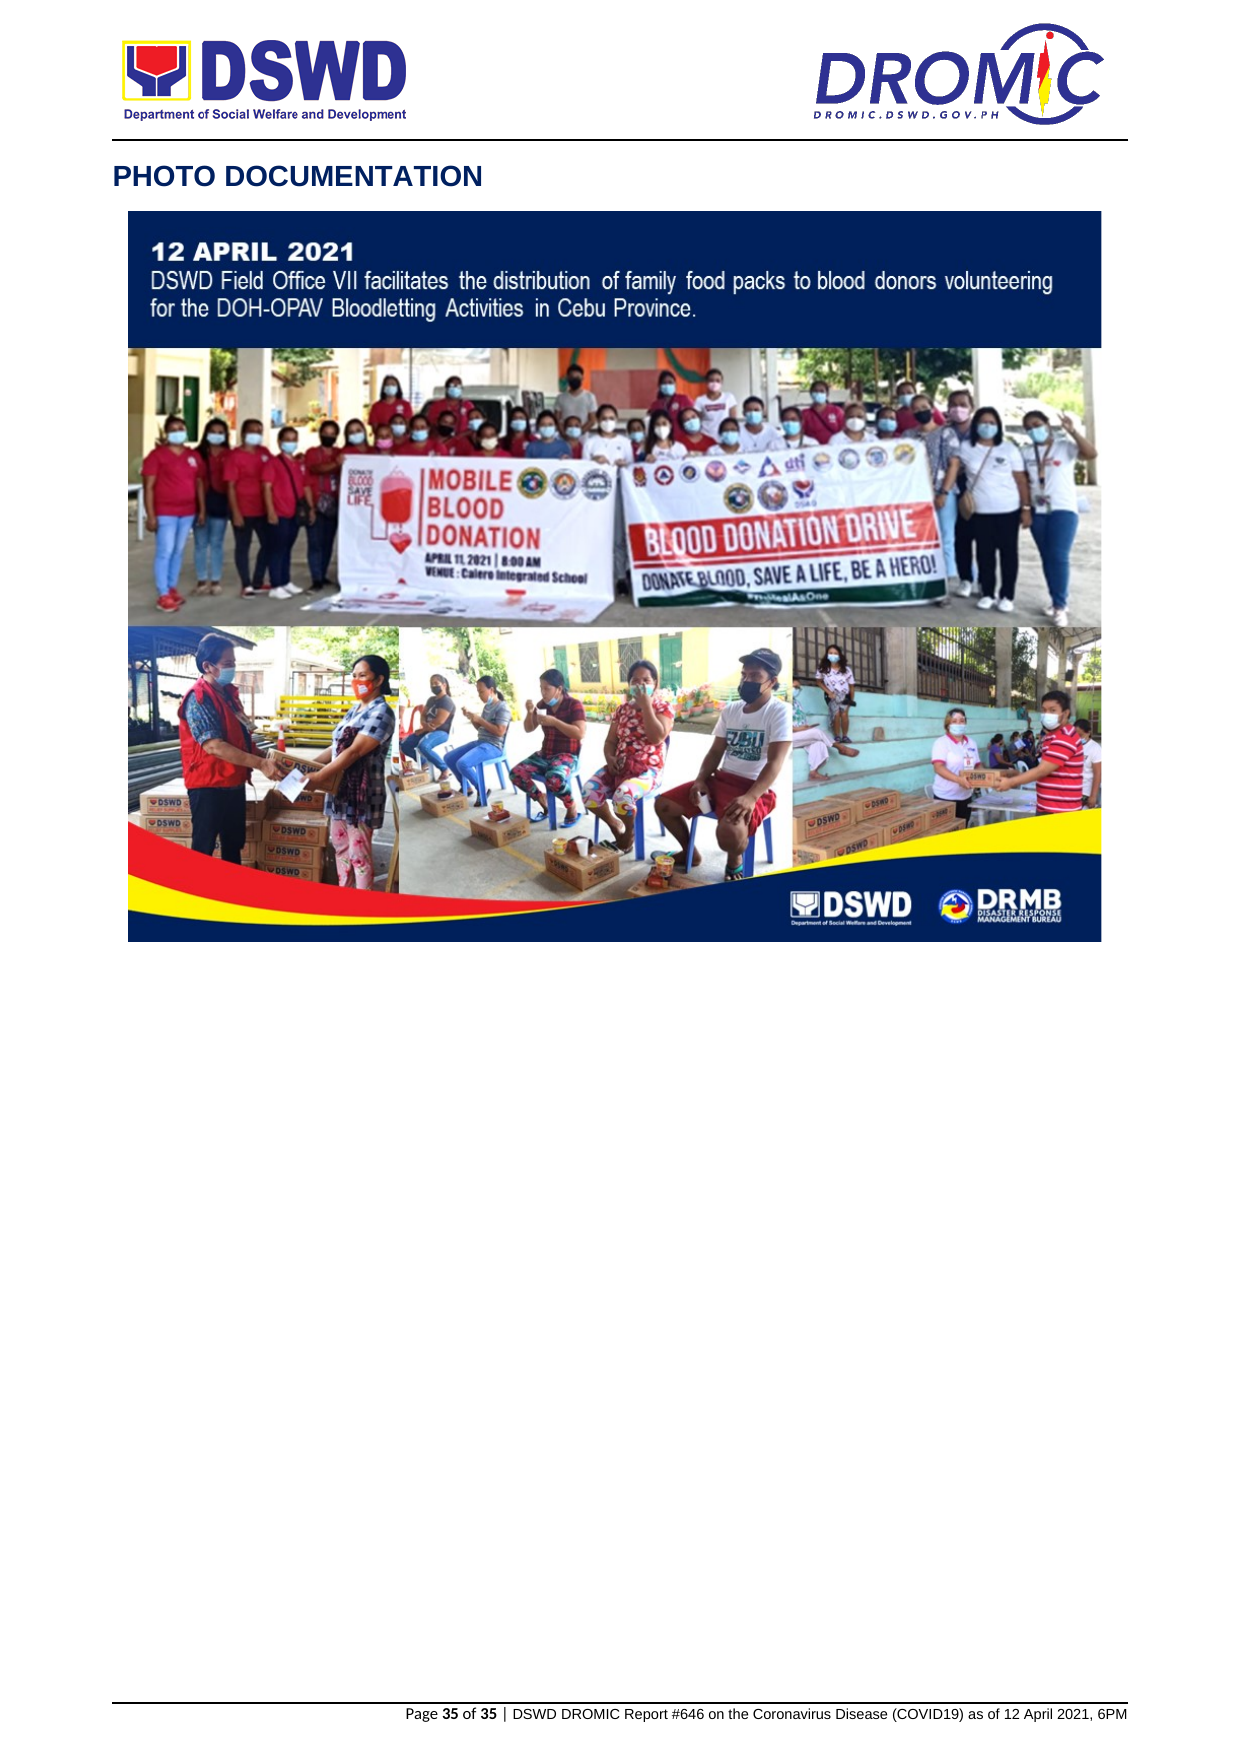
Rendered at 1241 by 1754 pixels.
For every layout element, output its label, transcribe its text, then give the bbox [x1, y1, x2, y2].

text PHOTO DOCUMENTATION [112, 159, 1128, 192]
picture [128, 211, 1102, 942]
picture [112, 37, 416, 125]
picture [781, 23, 1133, 125]
